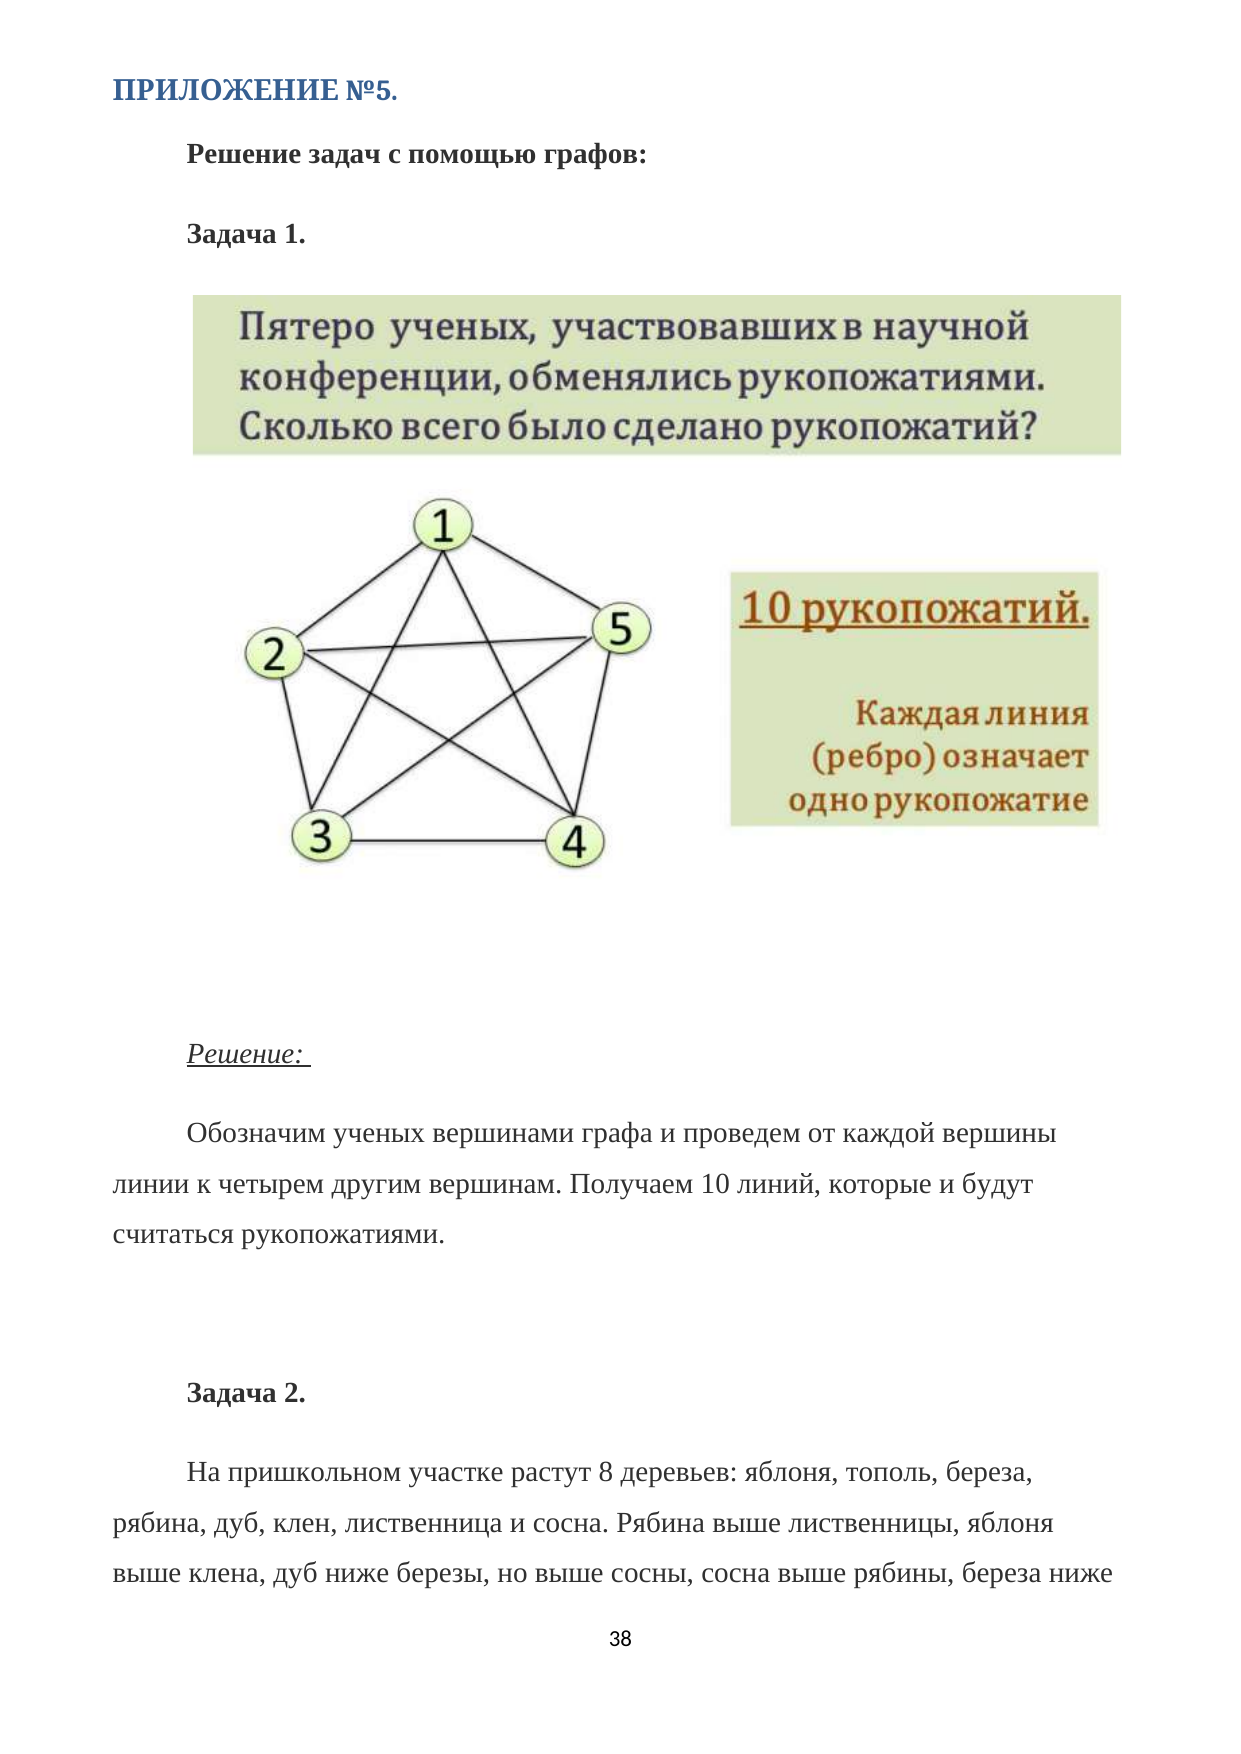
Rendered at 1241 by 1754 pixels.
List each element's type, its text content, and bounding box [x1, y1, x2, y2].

text Задача 2. [112, 1375, 1128, 1408]
text Обозначим ученых вершинами графа и проведем от каждой вершины линии к четырем другим вершинам. Получаем 10 линий, которые и будут считаться рукопожатиями. [112, 1115, 1128, 1249]
text Задача 1. [112, 216, 1128, 249]
text Решение: [112, 1036, 1128, 1069]
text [112, 1454, 1128, 1589]
text Решение задач с помощью графов: [112, 137, 1128, 170]
subtitle ПРИЛОЖЕНИЕ №5. [112, 74, 1128, 107]
picture [192, 295, 1122, 993]
